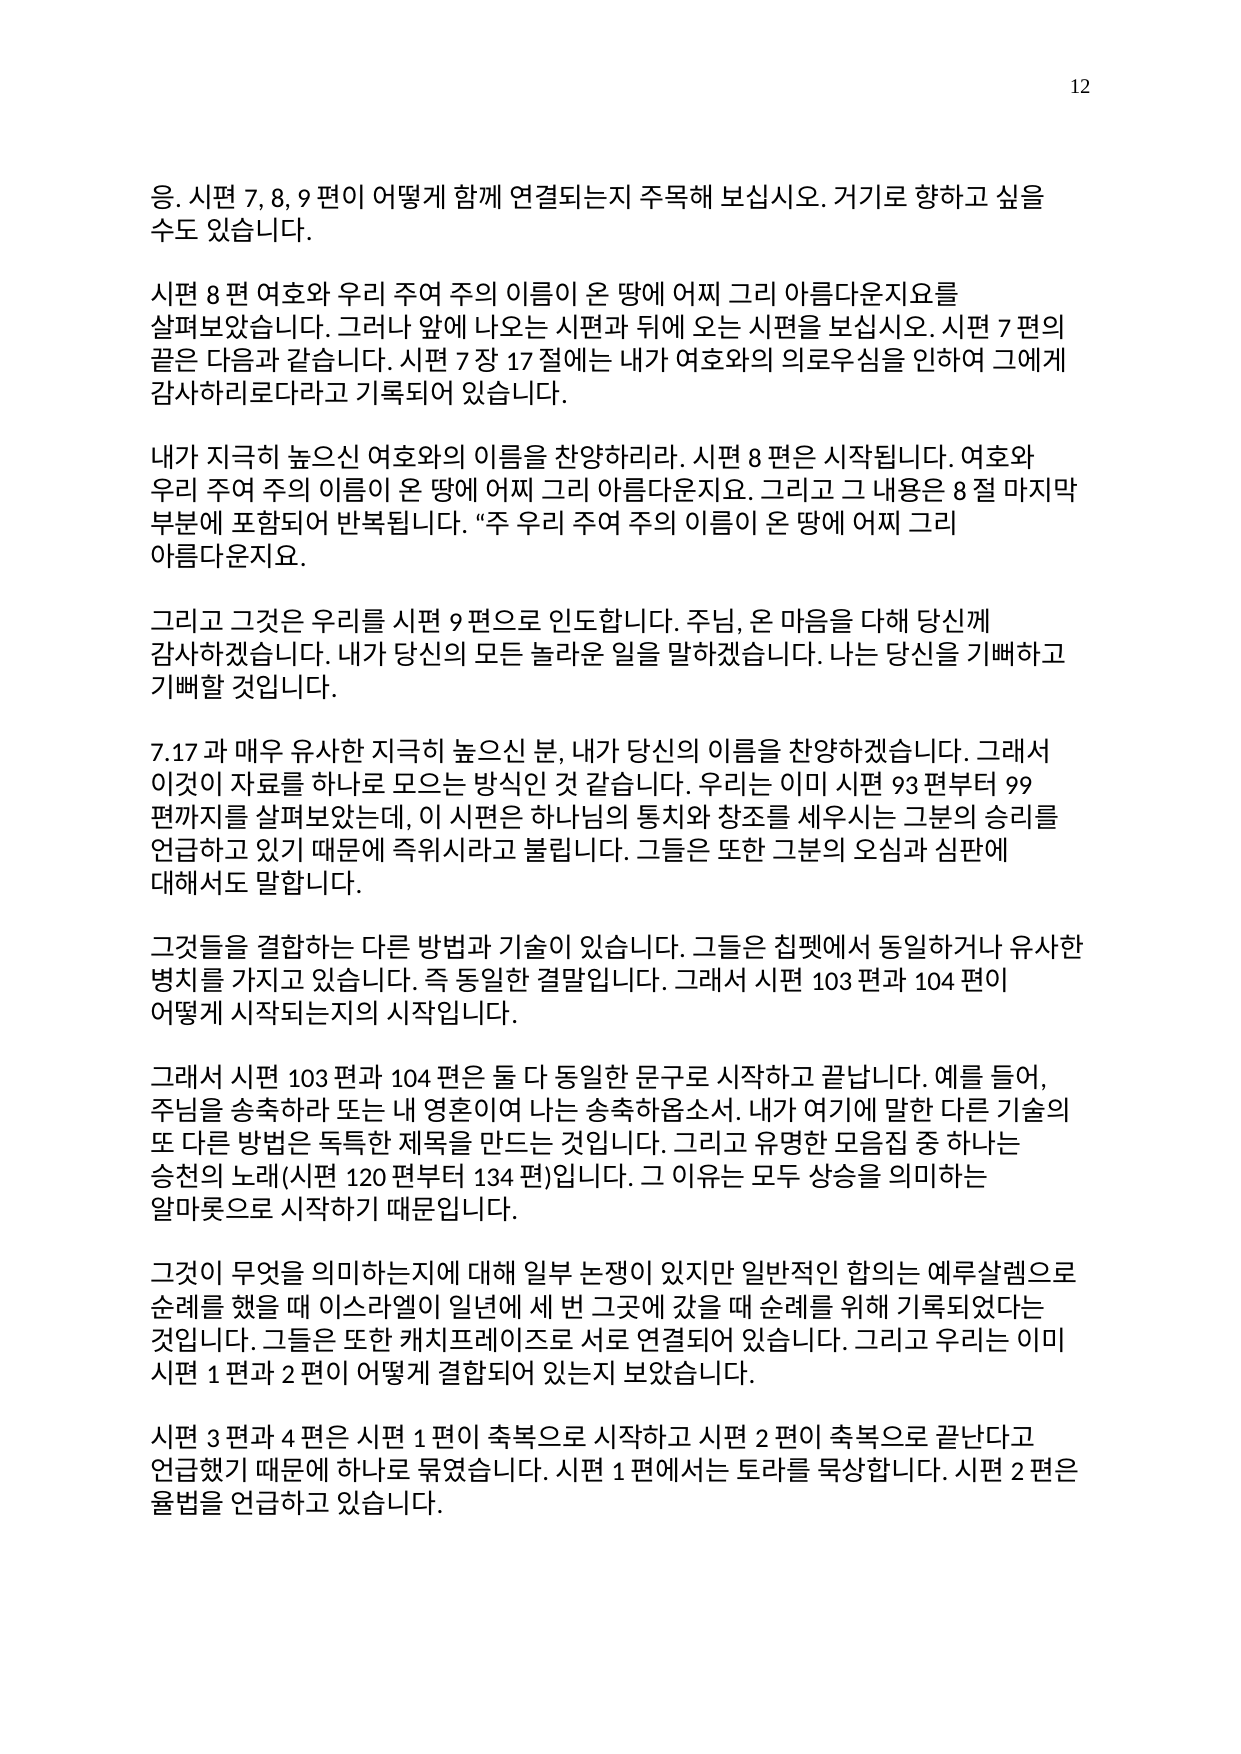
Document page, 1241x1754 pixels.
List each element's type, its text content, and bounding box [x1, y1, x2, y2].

text 시편 3편과 4편은 시편 1편이 축복으로 시작하고 시편 2편이 축복으로 끝난다고 언급했기 때문에 하나로 묶였습니다. 시편 1편에서는 토라를 묵상합니다. 시편 2편은 율법을 언급하고 있습니다. [150, 1421, 1090, 1520]
text 그것들을 결합하는 다른 방법과 기술이 있습니다. 그들은 칩펫에서 동일하거나 유사한 병치를 가지고 있습니다. 즉 동일한 결말입니다. 그래서 시편 103편과 104편이 어떻게 시작되는지의 시작입니다. [150, 931, 1090, 1030]
text 시편 8편 여호와 우리 주여 주의 이름이 온 땅에 어찌 그리 아름다운지요를 살펴보았습니다. 그러나 앞에 나오는 시편과 뒤에 오는 시편을 보십시오. 시편 7편의 끝은 다음과 같습니다. 시편 7장 17절에는 내가 여호와의 의로우심을 인하여 그에게 감사하리로다라고 기록되어 있습니다. [150, 278, 1090, 410]
text 7.17과 매우 유사한 지극히 높으신 분, 내가 당신의 이름을 찬양하겠습니다. 그래서 이것이 자료를 하나로 모으는 방식인 것 같습니다. 우리는 이미 시편 93편부터 99편까지를 살펴보았는데, 이 시편은 하나님의 통치와 창조를 세우시는 그분의 승리를 언급하고 있기 때문에 즉위시라고 불립니다. 그들은 또한 그분의 오심과 심판에 대해서도 말합니다. [150, 735, 1090, 900]
text 그리고 그것은 우리를 시편 9편으로 인도합니다. 주님, 온 마음을 다해 당신께 감사하겠습니다. 내가 당신의 모든 놀라운 일을 말하겠습니다. 나는 당신을 기뻐하고 기뻐할 것입니다. [150, 605, 1090, 704]
text 그래서 시편 103편과 104편은 둘 다 동일한 문구로 시작하고 끝납니다. 예를 들어, 주님을 송축하라 또는 내 영혼이여 나는 송축하옵소서. 내가 여기에 말한 다른 기술의 또 다른 방법은 독특한 제목을 만드는 것입니다. 그리고 유명한 모음집 중 하나는 승천의 노래(시편 120편부터 134편)입니다. 그 이유는 모두 상승을 의미하는 알마롯으로 시작하기 때문입니다. [150, 1061, 1090, 1227]
text 그것이 무엇을 의미하는지에 대해 일부 논쟁이 있지만 일반적인 합의는 예루살렘으로 순례를 했을 때 이스라엘이 일년에 세 번 그곳에 갔을 때 순례를 위해 기록되었다는 것입니다. 그들은 또한 캐치프레이즈로 서로 연결되어 있습니다. 그리고 우리는 이미 시편 1편과 2편이 어떻게 결합되어 있는지 보았습니다. [150, 1258, 1090, 1390]
text 내가 지극히 높으신 여호와의 이름을 찬양하리라. 시편 8편은 시작됩니다. 여호와 우리 주여 주의 이름이 온 땅에 어찌 그리 아름다운지요. 그리고 그 내용은 8절 마지막 부분에 포함되어 반복됩니다. “주 우리 주여 주의 이름이 온 땅에 어찌 그리 아름다운지요. [150, 442, 1090, 574]
text 응. 시편 7, 8, 9편이 어떻게 함께 연결되는지 주목해 보십시오. 거기로 향하고 싶을 수도 있습니다. [150, 181, 1090, 247]
